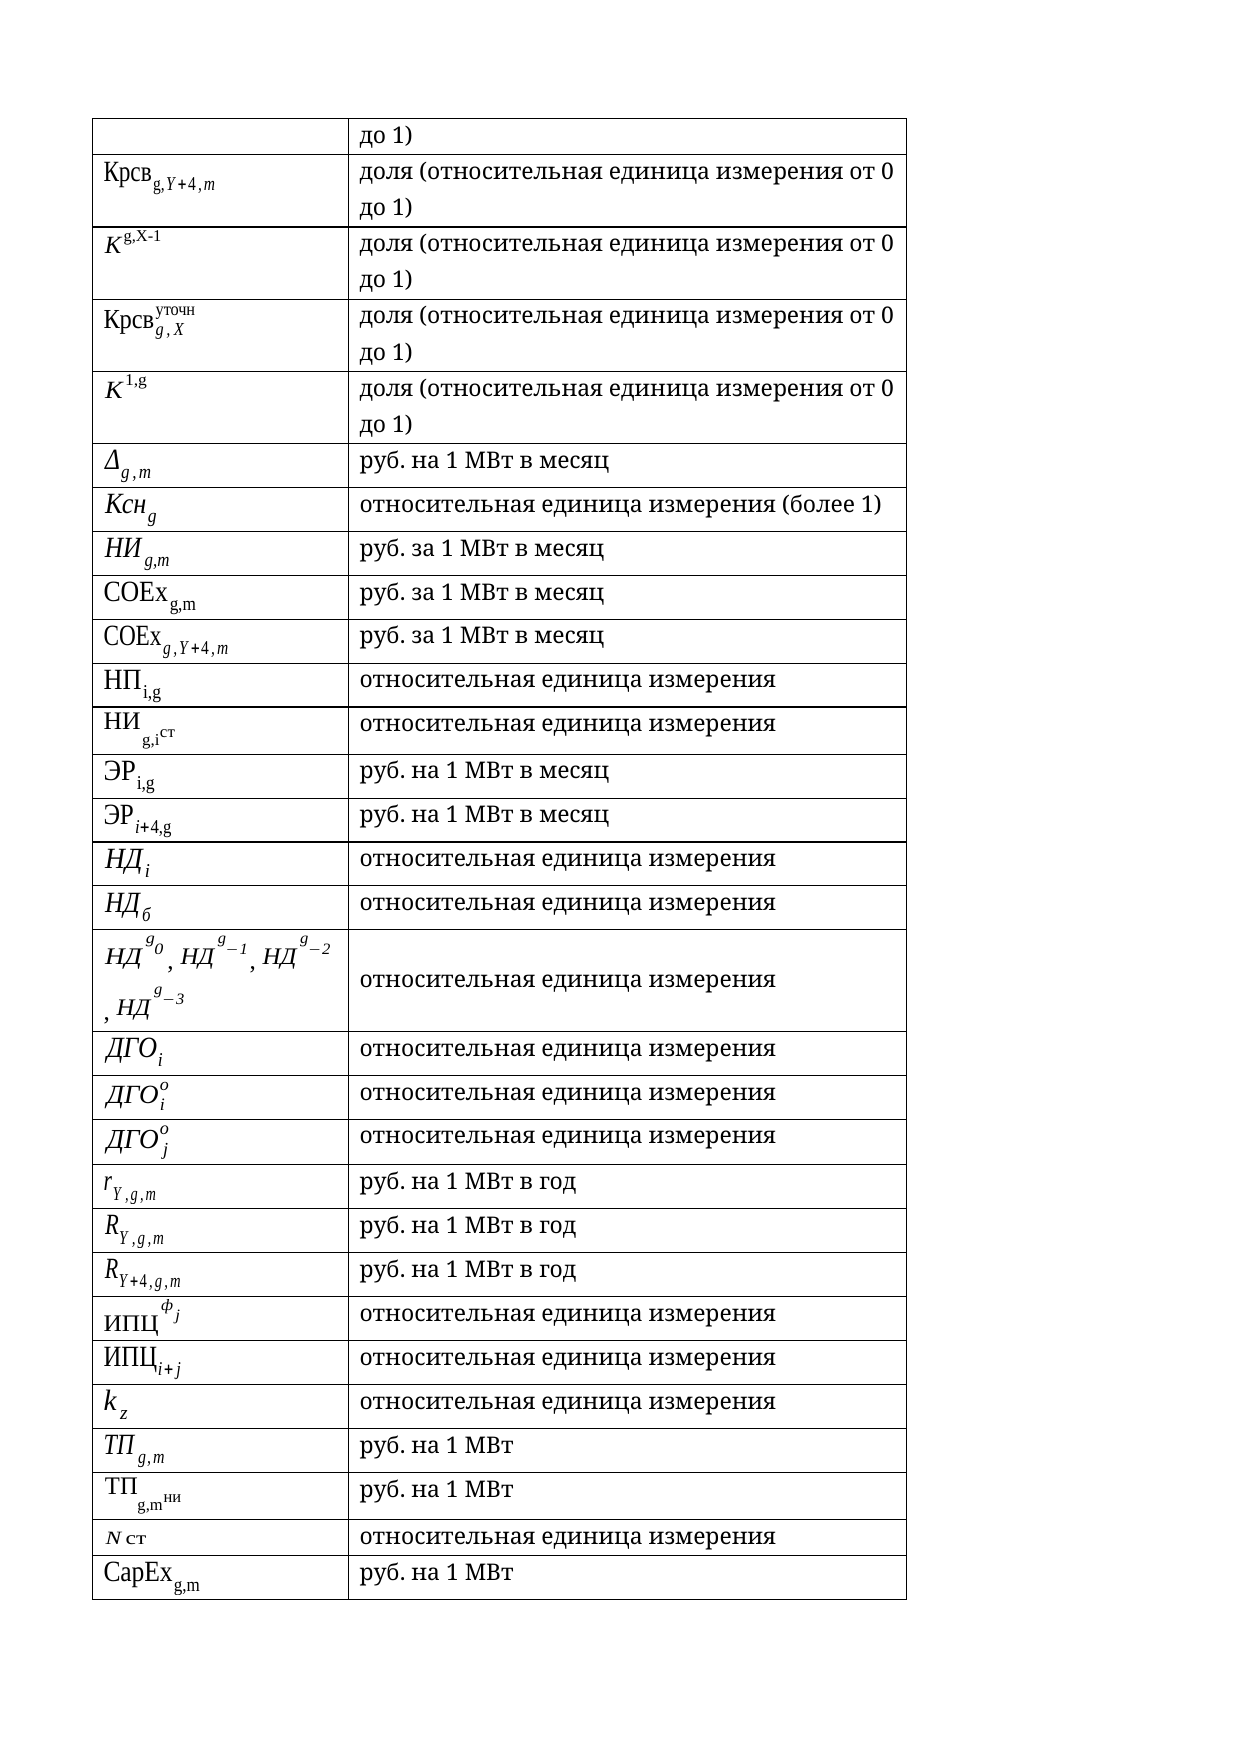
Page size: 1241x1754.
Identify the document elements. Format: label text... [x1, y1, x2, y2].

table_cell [349, 300, 906, 371]
table_cell относительная единица измерения [349, 664, 906, 706]
table_cell [93, 1556, 348, 1599]
table_cell относительная единица измерения [349, 886, 906, 929]
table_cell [349, 119, 906, 154]
table_cell относительная единица измерения [349, 1076, 906, 1118]
table_cell руб. на 1 МВт в год [349, 1209, 906, 1252]
table_cell [93, 1520, 348, 1555]
table_cell руб. за 1 МВт в месяц [349, 620, 906, 662]
table_cell [93, 372, 348, 443]
table_cell доля (относительная единица измерения от 0 до 1) [349, 372, 906, 443]
table_cell [93, 300, 348, 371]
table_cell относительная единица измерения [349, 1341, 906, 1384]
table_cell относительная единица измерения (более 1) [349, 488, 906, 531]
table_cell [93, 488, 348, 531]
table_cell [93, 664, 348, 706]
table_cell [93, 1473, 348, 1519]
table_cell относительная единица измерения [349, 1520, 906, 1555]
table_cell руб. на 1 МВт [349, 1556, 906, 1599]
table_cell относительная единица измерения [349, 1032, 906, 1074]
table_cell руб. на 1 МВт в год [349, 1253, 906, 1296]
table_cell [93, 1385, 348, 1428]
table_cell , , , [93, 930, 348, 1031]
table_cell руб. на 1 МВт [349, 1473, 906, 1519]
table_cell [93, 1429, 348, 1472]
table_cell руб. на 1 МВт [349, 1429, 906, 1472]
table_cell [93, 1076, 348, 1118]
table_cell [93, 1120, 348, 1164]
table_cell [93, 843, 348, 885]
table_cell руб. на 1 МВт в месяц [349, 755, 906, 797]
table_cell [93, 799, 348, 841]
table_cell [93, 1032, 348, 1074]
table_cell руб. на 1 МВт в месяц [349, 444, 906, 487]
table_cell [93, 532, 348, 574]
table_cell [93, 620, 348, 662]
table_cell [349, 228, 906, 298]
table_cell [93, 1297, 348, 1340]
table_cell [93, 755, 348, 797]
table_cell руб. за 1 МВт в месяц [349, 532, 906, 574]
table_cell руб. на 1 МВт в месяц [349, 799, 906, 841]
table_cell [93, 1341, 348, 1384]
table_cell относительная единица измерения [349, 708, 906, 753]
table_cell [93, 228, 348, 298]
table_cell [93, 708, 348, 753]
table_cell [93, 1165, 348, 1208]
table_cell [93, 886, 348, 929]
table_cell руб. за 1 МВт в месяц [349, 576, 906, 618]
table_cell относительная единица измерения [349, 1297, 906, 1340]
table_cell [93, 119, 348, 154]
table_cell относительная единица измерения [349, 930, 906, 1031]
table_cell относительная единица измерения [349, 1120, 906, 1164]
table_cell [93, 1209, 348, 1252]
table_cell руб. на 1 МВт в год [349, 1165, 906, 1208]
table_cell [93, 1253, 348, 1296]
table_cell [349, 155, 906, 226]
table_cell [93, 576, 348, 618]
table_cell [93, 155, 348, 226]
table_cell [93, 444, 348, 487]
table_cell относительная единица измерения [349, 1385, 906, 1428]
table_cell относительная единица измерения [349, 843, 906, 885]
